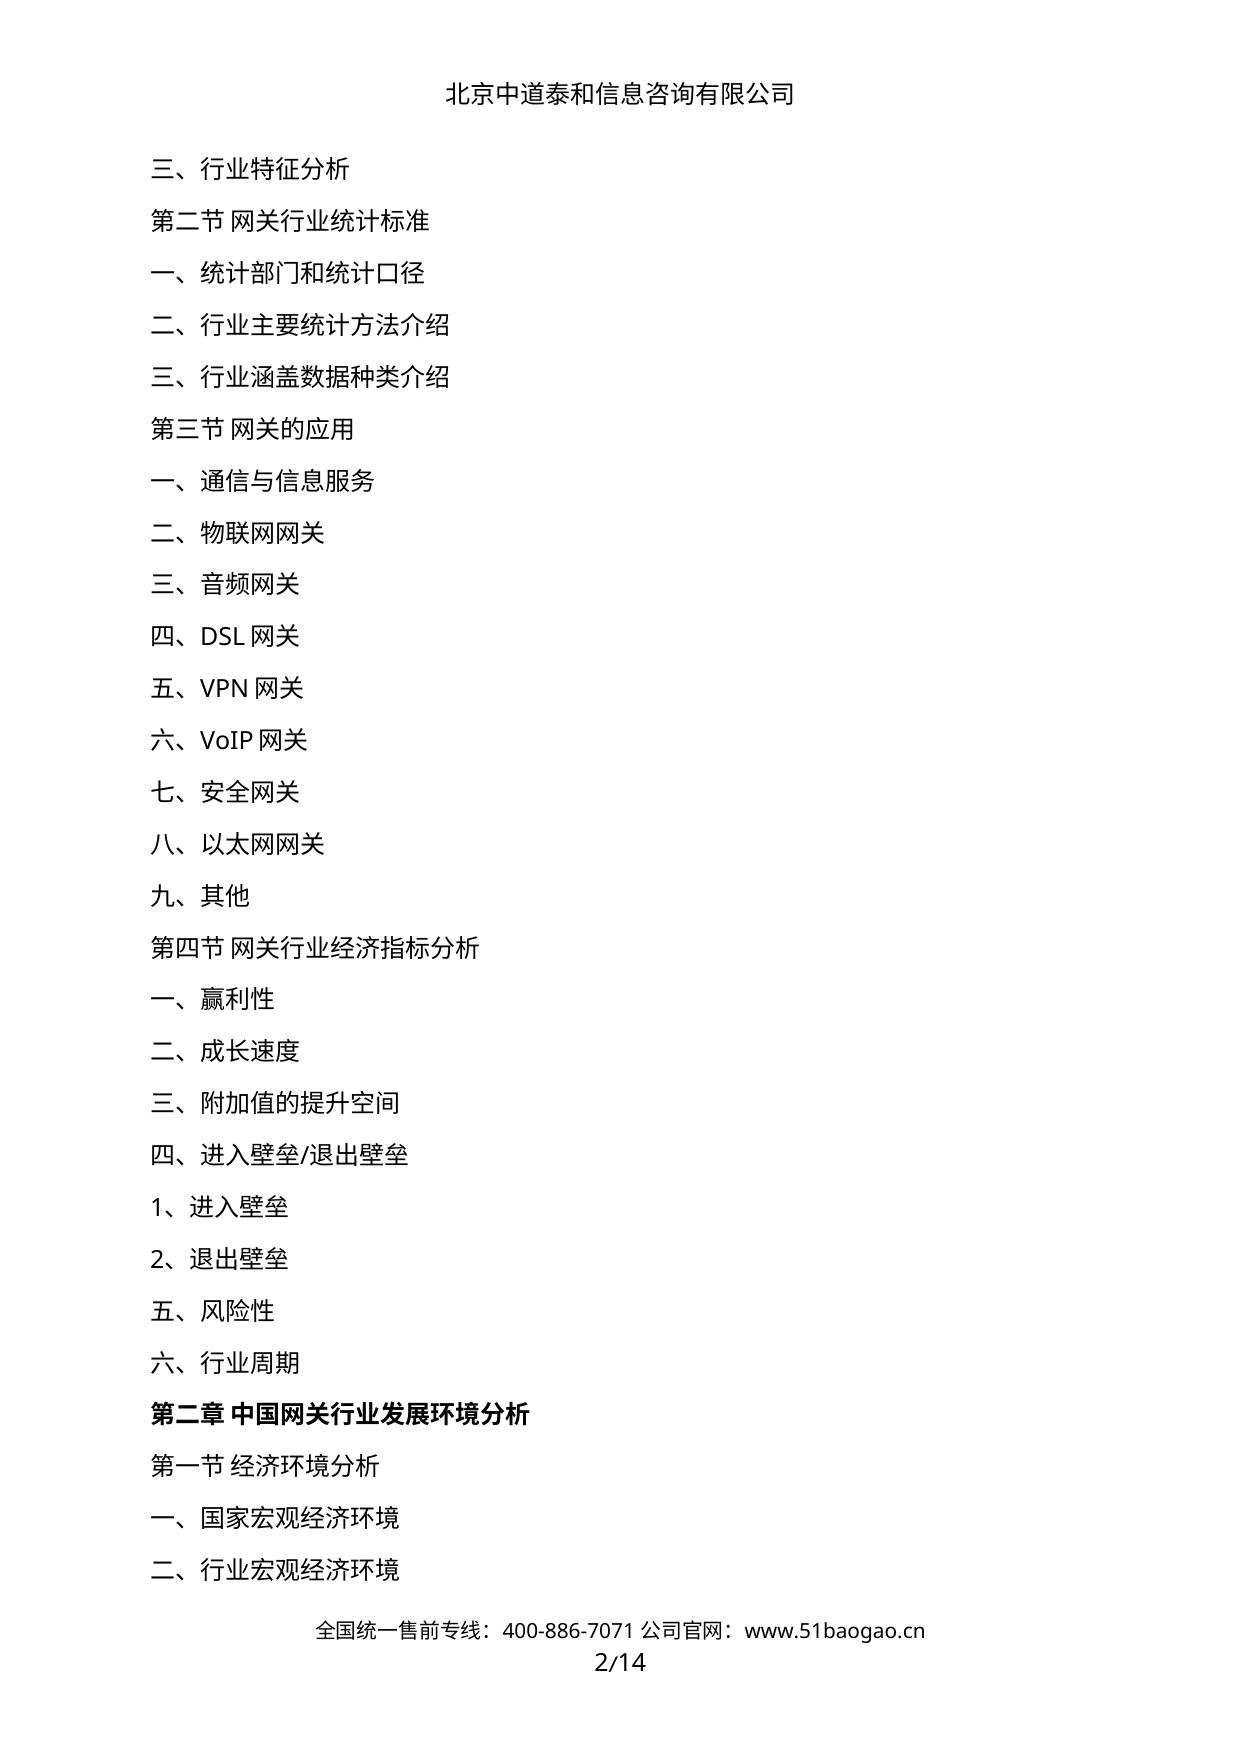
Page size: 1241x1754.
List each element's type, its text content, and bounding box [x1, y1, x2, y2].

text 五、VPN网关 [150, 669, 1090, 705]
text 第四节 网关行业经济指标分析 [150, 928, 1090, 964]
text 三、音频网关 [150, 565, 1090, 601]
text 八、以太网网关 [150, 824, 1090, 861]
text 二、行业主要统计方法介绍 [150, 306, 1090, 342]
text 第三节 网关的应用 [150, 409, 1090, 446]
text 六、行业周期 [150, 1343, 1090, 1379]
text 四、进入壁垒/退出壁垒 [150, 1136, 1090, 1172]
text 九、其他 [150, 876, 1090, 912]
text 二、成长速度 [150, 1032, 1090, 1068]
text 一、通信与信息服务 [150, 461, 1090, 497]
text 三、行业特征分析 [150, 150, 1090, 186]
text 六、VoIP网关 [150, 721, 1090, 757]
text 二、物联网网关 [150, 513, 1090, 549]
text 五、风险性 [150, 1291, 1090, 1327]
text 三、行业涵盖数据种类介绍 [150, 357, 1090, 394]
text 七、安全网关 [150, 772, 1090, 809]
text 二、行业宏观经济环境 [150, 1551, 1090, 1587]
text 一、统计部门和统计口径 [150, 254, 1090, 290]
text 一、国家宏观经济环境 [150, 1499, 1090, 1535]
text 一、赢利性 [150, 980, 1090, 1016]
text 第一节 经济环境分析 [150, 1447, 1090, 1483]
text 第二章 中国网关行业发展环境分析 [150, 1395, 1090, 1431]
text 三、附加值的提升空间 [150, 1084, 1090, 1120]
text 四、DSL网关 [150, 617, 1090, 653]
text 2、退出壁垒 [150, 1239, 1090, 1276]
text 1、进入壁垒 [150, 1187, 1090, 1224]
text 第二节 网关行业统计标准 [150, 202, 1090, 238]
